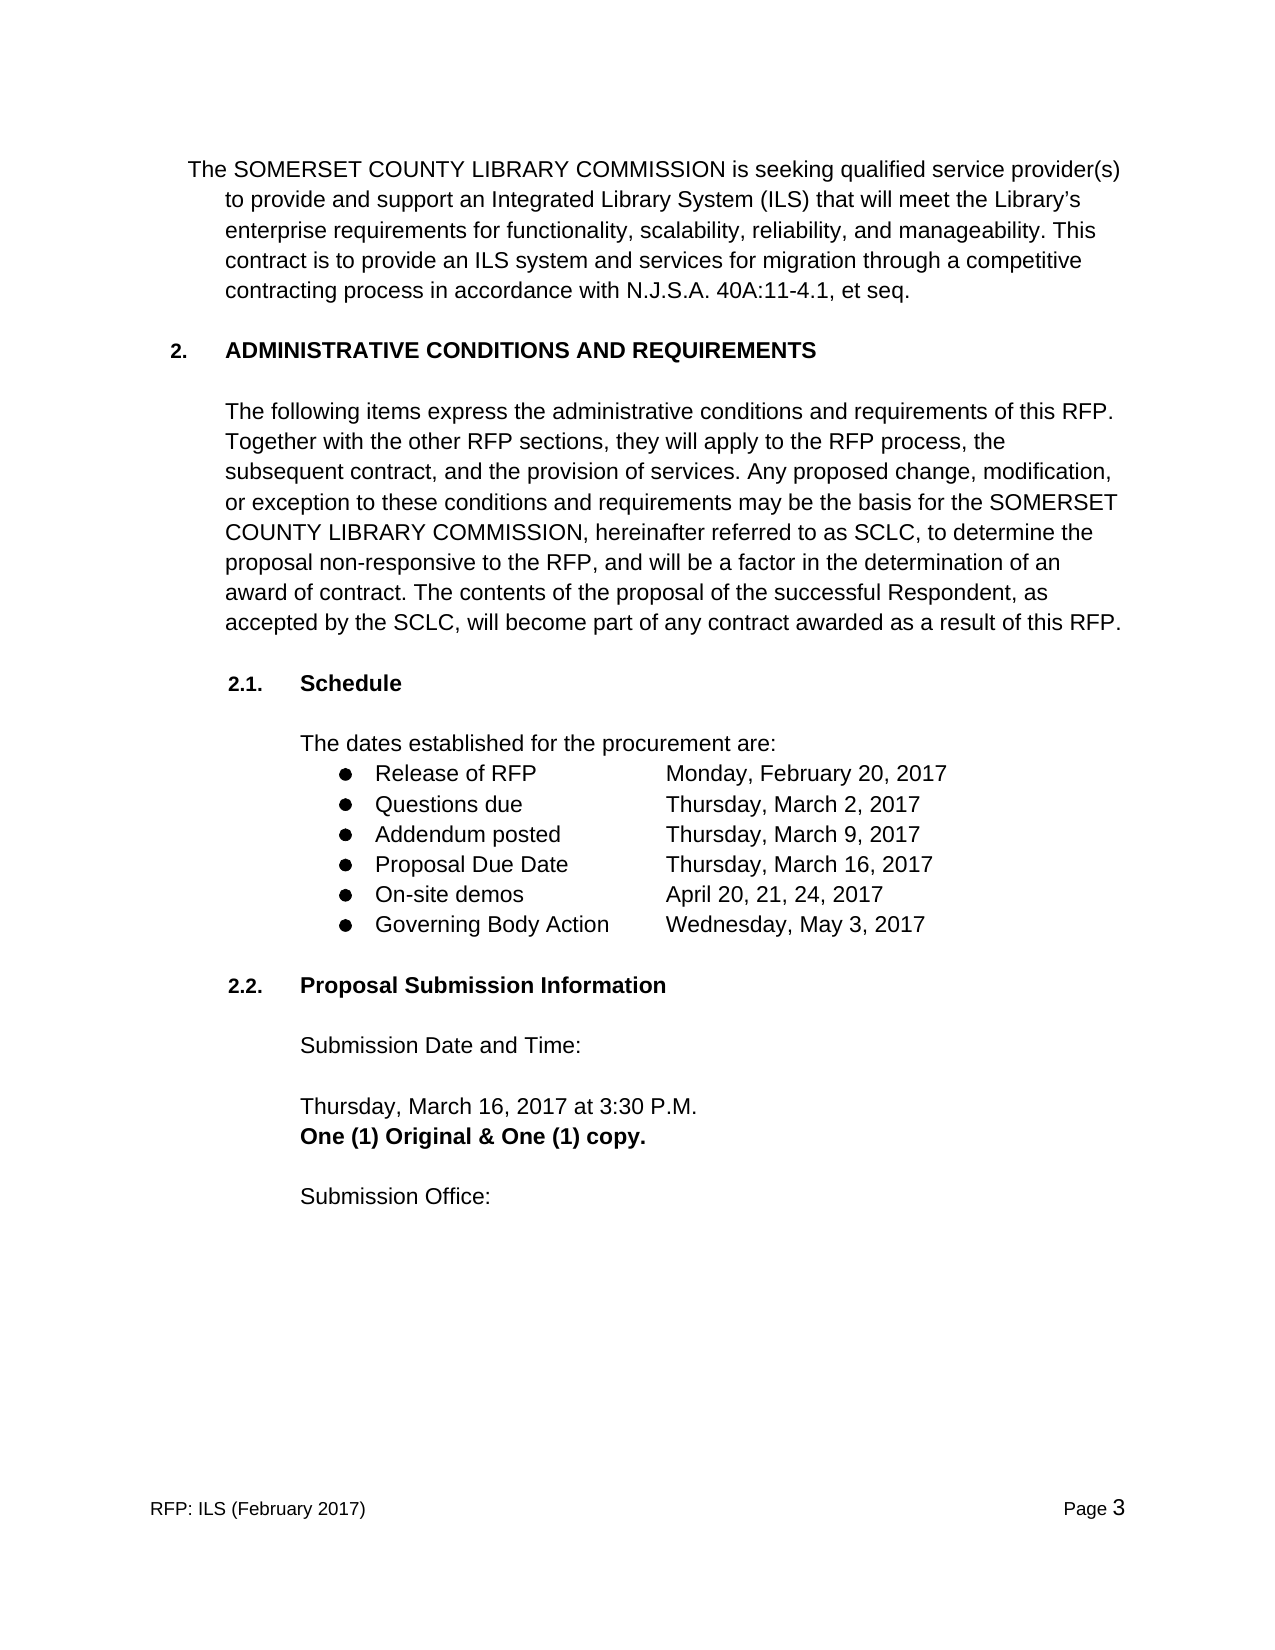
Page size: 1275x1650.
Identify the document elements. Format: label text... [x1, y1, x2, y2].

text One (1) Original & One (1) copy. [300, 1123, 1125, 1149]
text The following items express the administrative conditions and requirements of this RFP. Together with the other RFP sections, they will apply to the RFP process, the subsequent contract, and the provision of services. Any proposed change, modification, or exception to these conditions and requirements may be the basis for the SOMERSET COUNTY LIBRARY COMMISSION, hereinafter referred to as SCLC, to determine the proposal non-responsive to the RFP, and will be a factor in the determination of an award of contract. The contents of the proposal of the successful Respondent, as accepted by the SCLC, will become part of any contract awarded as a result of this RFP. [225, 398, 1125, 636]
list On-site demos April 20, 21, 24, 2017 [337, 881, 1125, 908]
list Proposal Due Date Thursday, March 16, 2017 [337, 851, 1125, 877]
text Submission Date and Time: [300, 1032, 1125, 1059]
text The dates established for the procurement are: [300, 730, 1125, 757]
text Submission Office: [300, 1183, 1125, 1210]
list Proposal Submission Information [262, 972, 1125, 998]
list ADMINISTRATIVE CONDITIONS AND REQUIREMENTS [187, 337, 1125, 364]
list The SOMERSET COUNTY LIBRARY COMMISSION is seeking qualified service provider(s) to provide and support an Integrated Library System (ILS) that will meet the Library’s enterprise requirements for functionality, scalability, reliability, and manageability. This contract is to provide an ILS system and services for migration through a competitive contracting process in accordance with N.J.S.A. 40A:11-4.1, et seq. [187, 156, 1125, 303]
list Addendum posted Thursday, March 9, 2017 [337, 821, 1125, 847]
list Governing Body Action Wednesday, May 3, 2017 [337, 911, 1125, 938]
list Schedule [262, 670, 1125, 696]
list Questions due Thursday, March 2, 2017 [337, 791, 1125, 817]
list Release of RFP Monday, February 20, 2017 [337, 760, 1125, 787]
text Thursday, March 16, 2017 at 3:30 P.M. [300, 1093, 1125, 1119]
